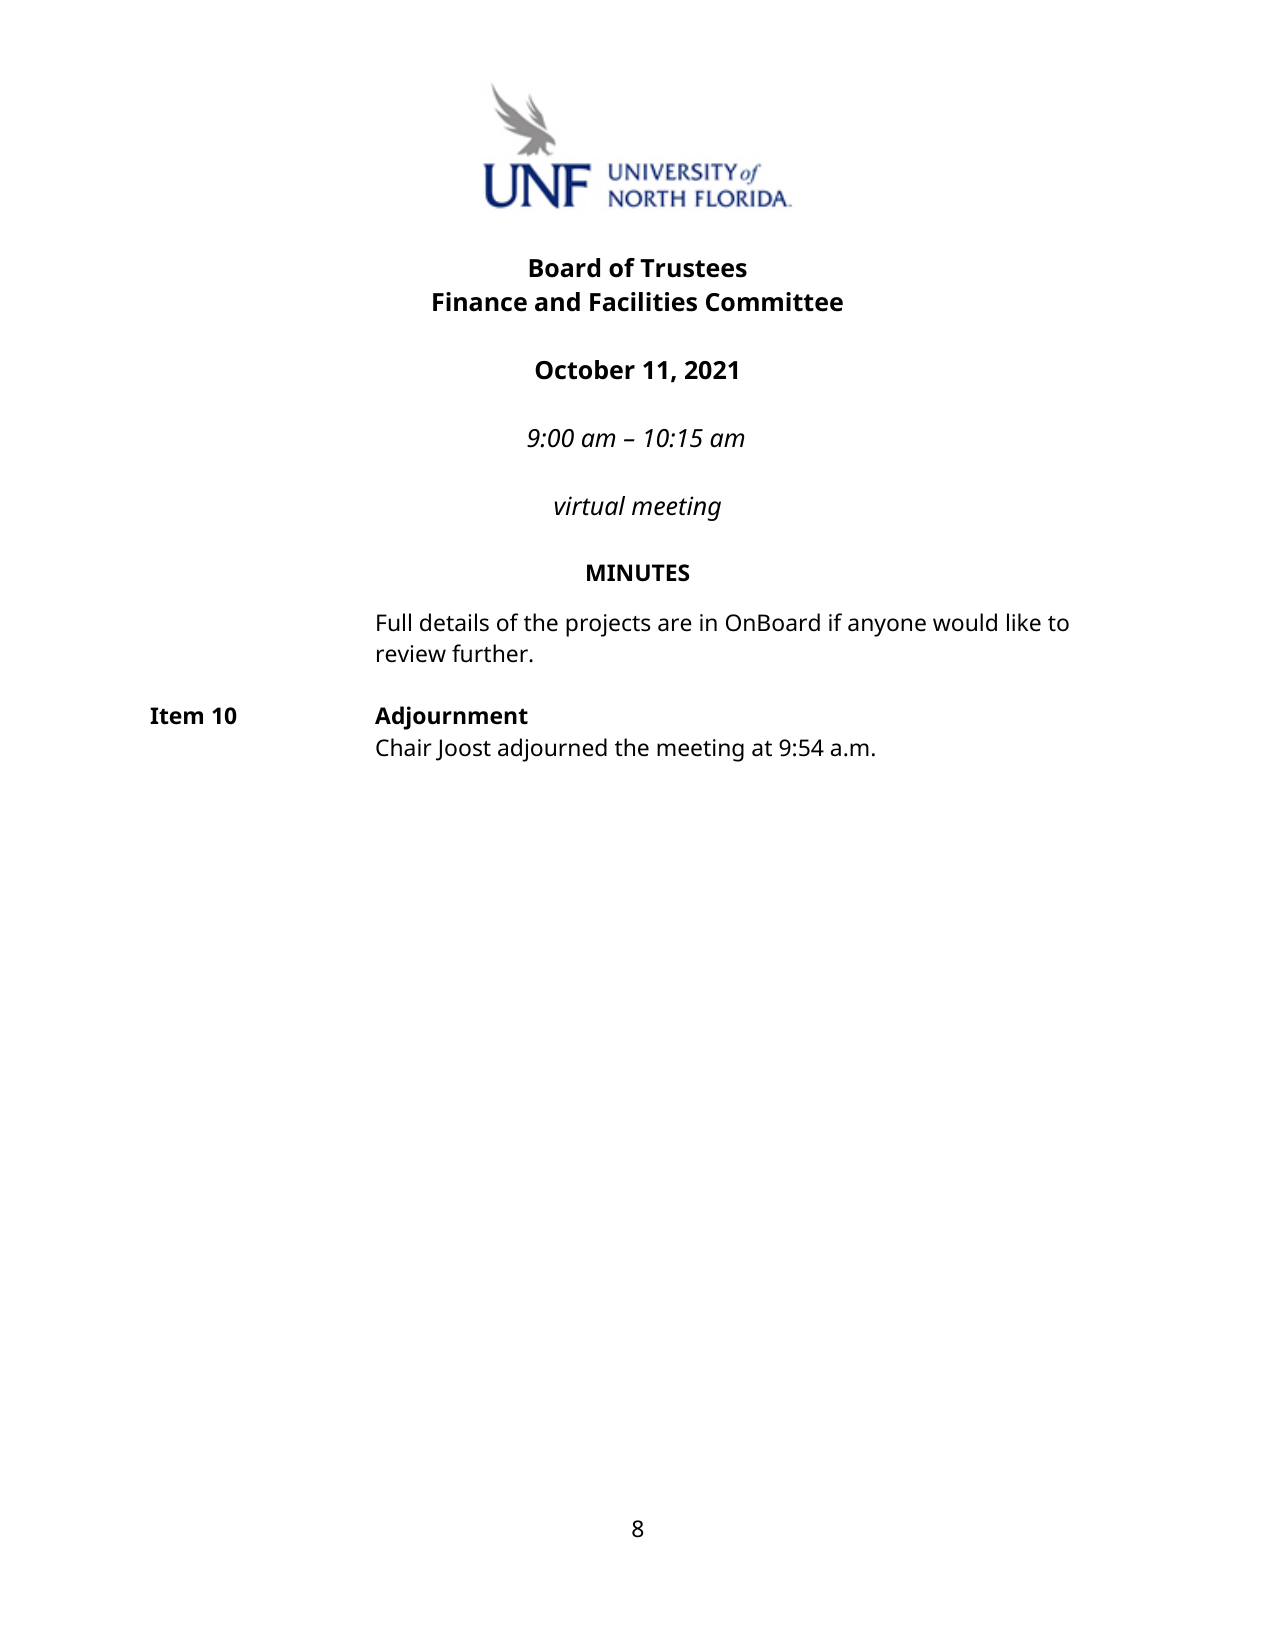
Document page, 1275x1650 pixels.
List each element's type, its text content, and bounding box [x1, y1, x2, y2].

text Chair Joost adjourned the meeting at 9:54 a.m. [300, 731, 1125, 763]
subtitle Item 10 Adjournment [150, 700, 1125, 731]
picture [468, 75, 807, 219]
text Full details of the projects are in OnBoard if anyone would like to review further. [375, 606, 1125, 669]
